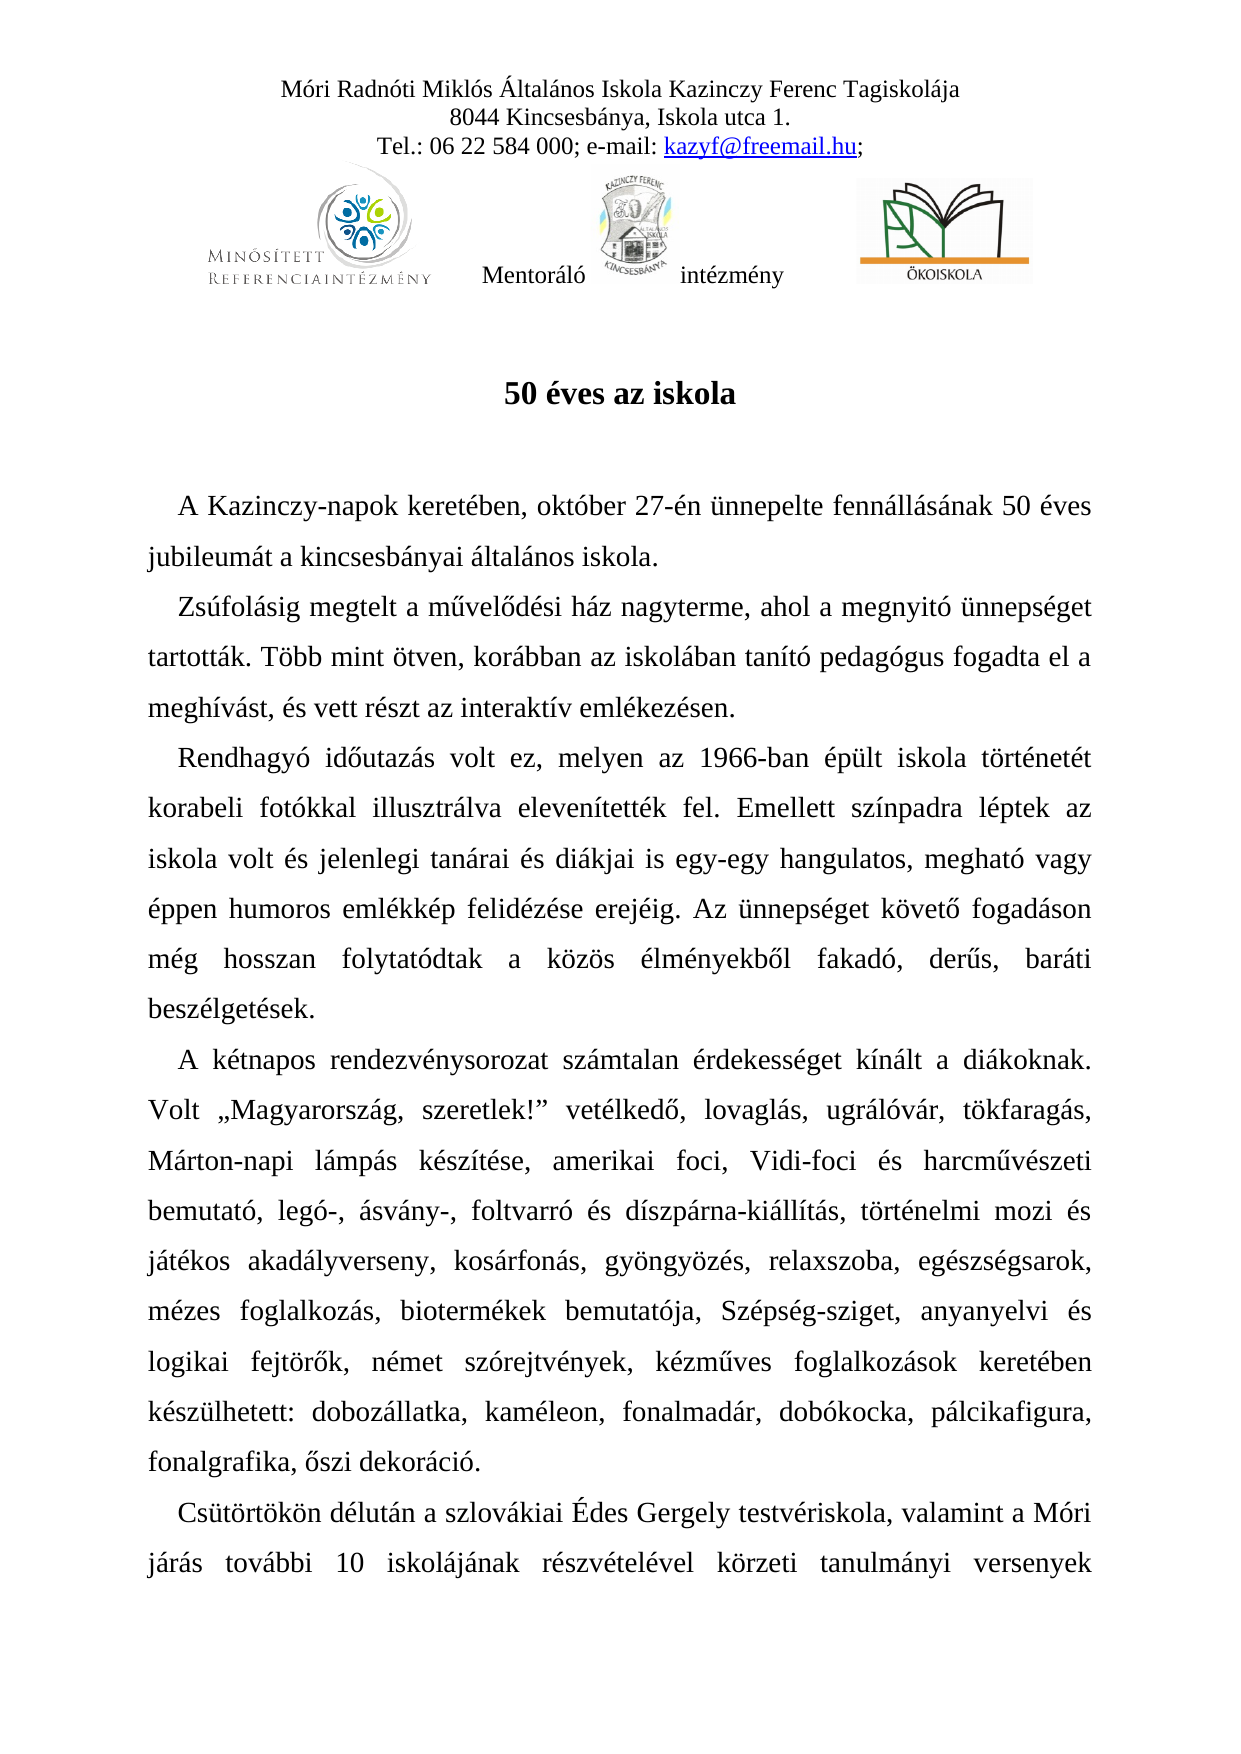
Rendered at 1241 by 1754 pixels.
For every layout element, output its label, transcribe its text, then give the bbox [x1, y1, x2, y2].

text Zsúfolásig megtelt a művelődési ház nagyterme, ahol a megnyitó ünnepséget tartották. Több mint ötven, korábban az iskolában tanító pedagógus fogadta el a meghívást, és vett részt az interaktív emlékezésen. [148, 589, 1093, 723]
text A kétnapos rendezvénysorozat számtalan érdekességet kínált a diákoknak. Volt „Magyarország, szeretlek!” vetélkedő, lovaglás, ugrálóvár, tökfaragás, Márton-napi lámpás készítése, amerikai foci, Vidi-foci és harcművészeti bemutató, legó-, ásvány-, foltvarró és díszpárna-kiállítás, történelmi mozi és játékos akadályverseny, kosárfonás, gyöngyözés, relaxszoba, egészségsarok, mézes foglalkozás, biotermékek bemutatója, Szépség-sziget, anyanyelvi és logikai fejtörők, német szórejtvények, kézműves foglalkozások keretében készülhetett: dobozállatka, kaméleon, fonalmadár, dobókocka, pálcikafigura, fonalgrafika, őszi dekoráció. [148, 1042, 1093, 1478]
picture [856, 178, 1033, 284]
text 50 éves az iskola [148, 373, 1093, 412]
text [148, 1495, 1093, 1579]
picture [590, 164, 680, 284]
text A Kazinczy-napok keretében, október 27-én ünnepelte fennállásának 50 éves jubileumát a kincsesbányai általános iskola. [148, 488, 1093, 572]
picture [206, 160, 432, 284]
text Rendhagyó időutazás volt ez, melyen az 1966-ban épült iskola történetét korabeli fotókkal illusztrálva elevenítették fel. Emellett színpadra léptek az iskola volt és jelenlegi tanárai és diákjai is egy-egy hangulatos, megható vagy éppen humoros emlékkép felidézése erejéig. Az ünnepséget követő fogadáson még hosszan folytatódtak a közös élményekből fakadó, derűs, baráti beszélgetések. [148, 740, 1093, 1025]
